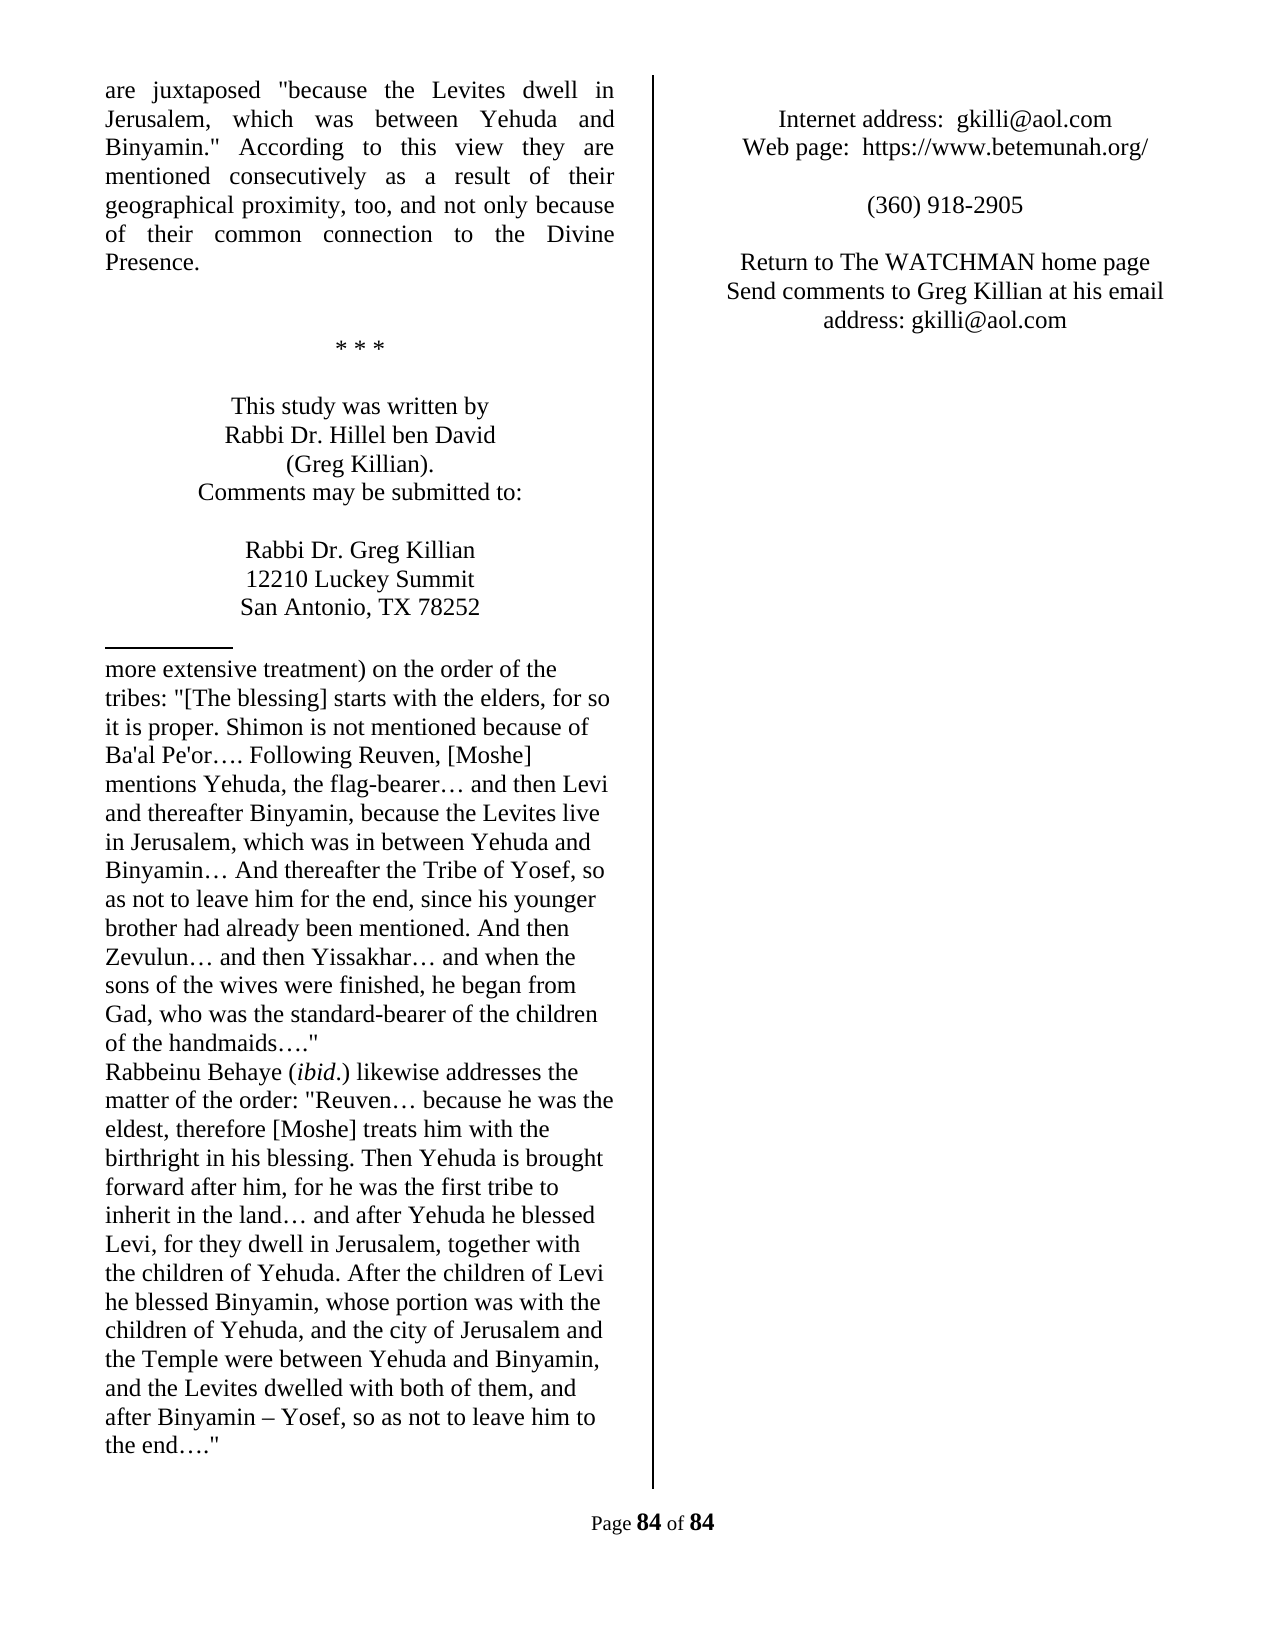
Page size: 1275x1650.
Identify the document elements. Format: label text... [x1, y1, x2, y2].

text Rabbi Dr. Hillel ben David [105, 420, 615, 449]
text (360) 918-2905 [690, 190, 1200, 219]
text (Greg Killian). [105, 449, 615, 477]
text Internet address: gkilli@aol.com [690, 104, 1200, 132]
text Web page: https://www.betemunah.org/ [690, 132, 1200, 161]
text 12210 Luckey Summit [105, 564, 615, 592]
text San Antonio, TX 78252 [105, 592, 615, 621]
text Comments may be submitted to: [105, 477, 615, 506]
text Return to The WATCHMAN home page [690, 247, 1200, 276]
text The Ibn Ezra explains that Levi and Binyamin are juxtaposed "because the Levites dwell in Jerusalem, which was between Yehuda and Binyamin." According to this view they are mentioned consecutively as a result of their geographical proximity, too, and not only because of their common connection to the Divine Presence. [105, 75, 615, 276]
text Send comments to Greg Killian at his email address: gkilli@aol.com [690, 276, 1200, 334]
text Rabbi Dr. Greg Killian [105, 535, 615, 564]
text * * * [105, 334, 615, 362]
text This study was written by [105, 391, 615, 420]
